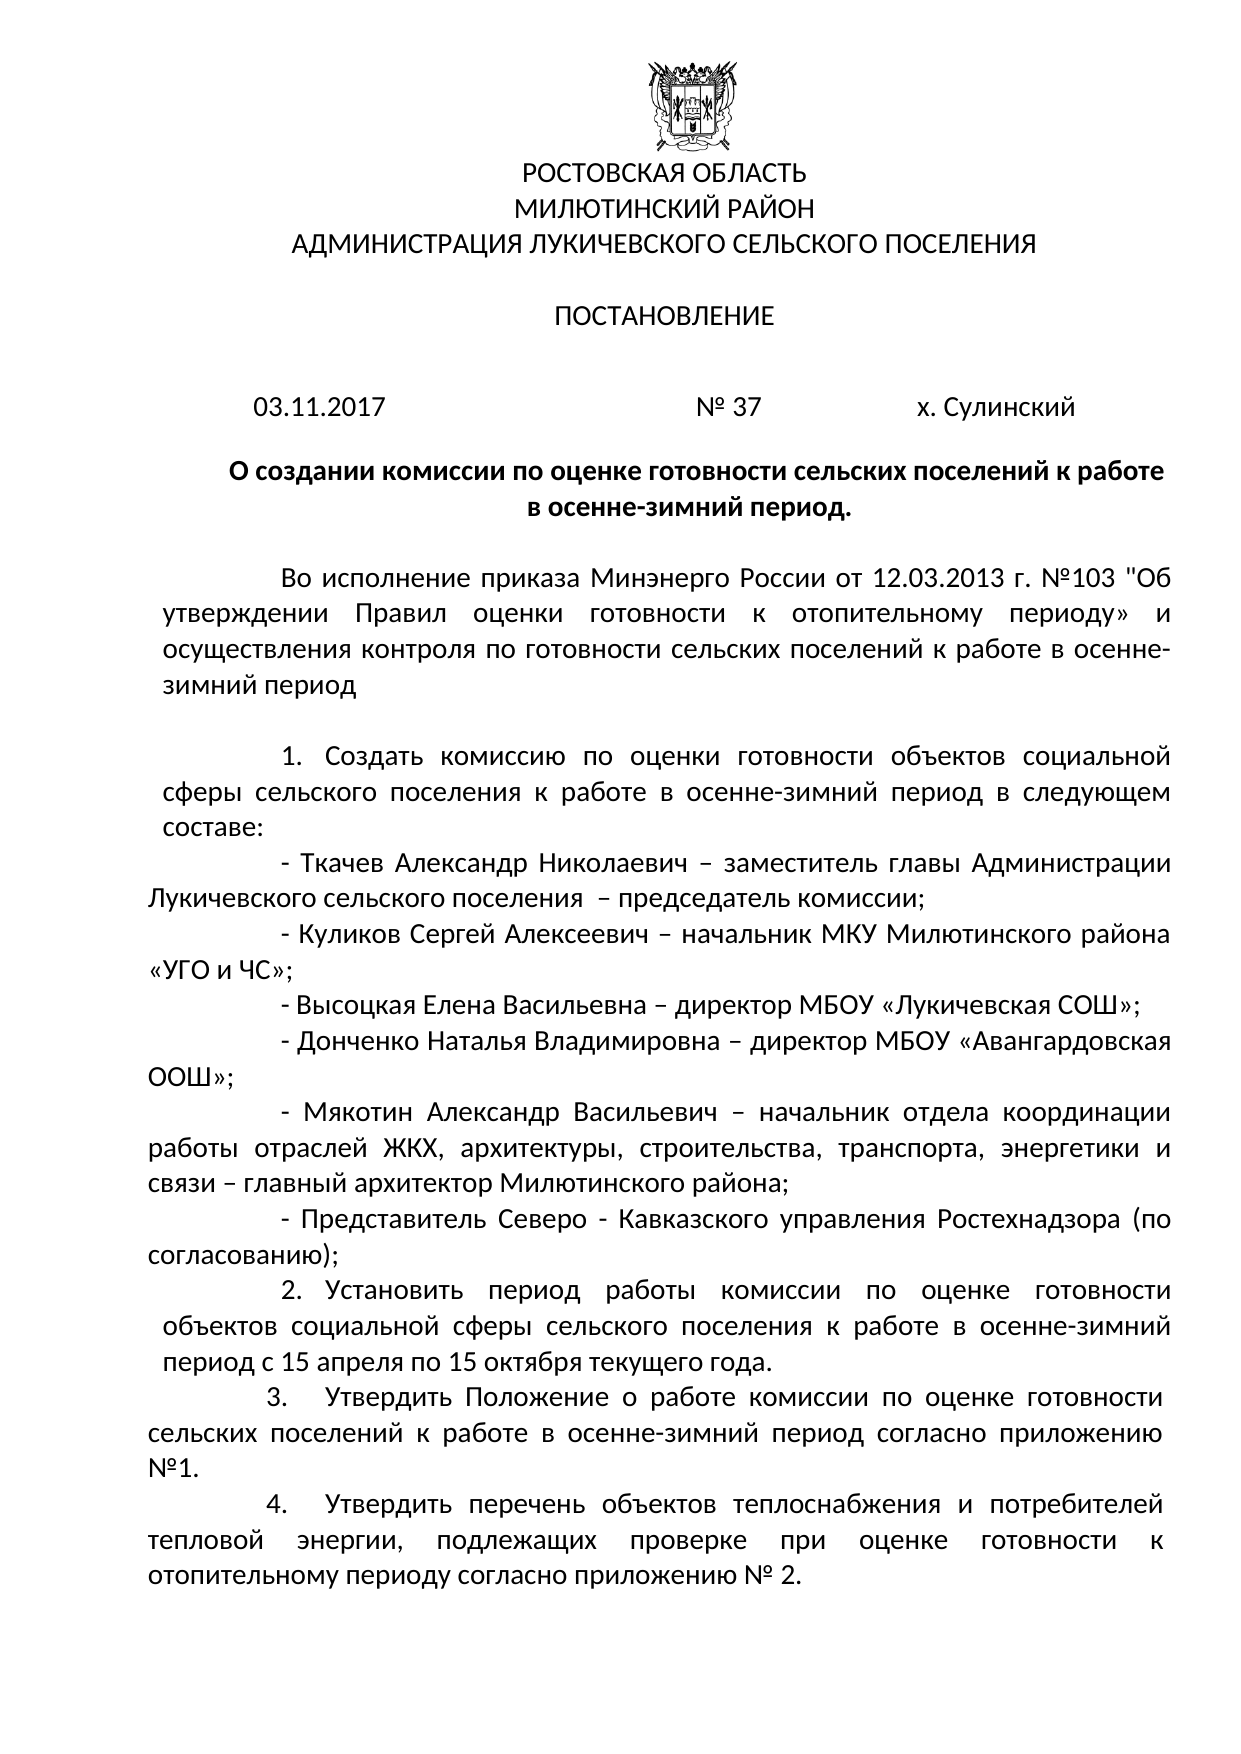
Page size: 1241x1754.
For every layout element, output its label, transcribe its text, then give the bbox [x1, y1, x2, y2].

text - Ткачев Александр Николаевич – заместитель главы Администрации Лукичевского сельского поселения – председатель комиссии; [148, 844, 1172, 915]
text ПОСТАНОВЛЕНИЕ [177, 297, 1152, 332]
text МИЛЮТИНСКИЙ РАЙОН [177, 190, 1152, 225]
text - Мякотин Александр Васильевич – начальник отдела координации работы отраслей ЖКХ, архитектуры, строительства, транспорта, энергетики и связи – главный архитектор Милютинского района; [148, 1093, 1172, 1200]
text - Куликов Сергей Алексеевич – начальник МКУ Милютинского района «УГО и ЧС»; [148, 915, 1172, 986]
text - Представитель Северо - Кавказского управления Ростехнадзора (по согласованию); [148, 1200, 1172, 1271]
list Создать комиссию по оценки готовности объектов социальной сферы сельского поселения к работе в осенне-зимний период в следующем составе: [162, 737, 1172, 844]
text Во исполнение приказа Минэнерго России от 12.03.2013 г. №103 "Об утверждении Правил оценки готовности к отопительному периоду» и осуществления контроля по готовности сельских поселений к работе в осенне-зимний период [162, 559, 1172, 701]
text - Донченко Наталья Владимировна – директор МБОУ «Авангардовская ООШ»; [148, 1022, 1172, 1093]
text РОСТОВСКАЯ ОБЛАСТЬ [177, 154, 1152, 190]
text АДМИНИСТРАЦИЯ ЛУКИЧЕВСКОГО СЕЛЬСКОГО ПОСЕЛЕНИЯ [177, 225, 1152, 261]
list Утвердить Положение о работе комиссии по оценке готовности сельских поселений к работе в осенне-зимний период согласно приложению №1. [148, 1378, 1164, 1485]
text О создании комиссии по оценке готовности сельских поселений к работе в осенне-зимний период. [207, 452, 1172, 523]
text - Высоцкая Елена Васильевна – директор МБОУ «Лукичевская СОШ»; [148, 986, 1172, 1022]
list Установить период работы комиссии по оценке готовности объектов социальной сферы сельского поселения к работе в осенне-зимний период с 15 апреля по 15 октября текущего года. [162, 1271, 1172, 1378]
list Утвердить перечень объектов теплоснабжения и потребителей тепловой энергии, подлежащих проверке при оценке готовности к отопительному периоду согласно приложению № 2. [148, 1485, 1164, 1592]
text 03.11.2017 № 37 х. Сулинский [177, 388, 1152, 424]
picture [646, 59, 741, 154]
